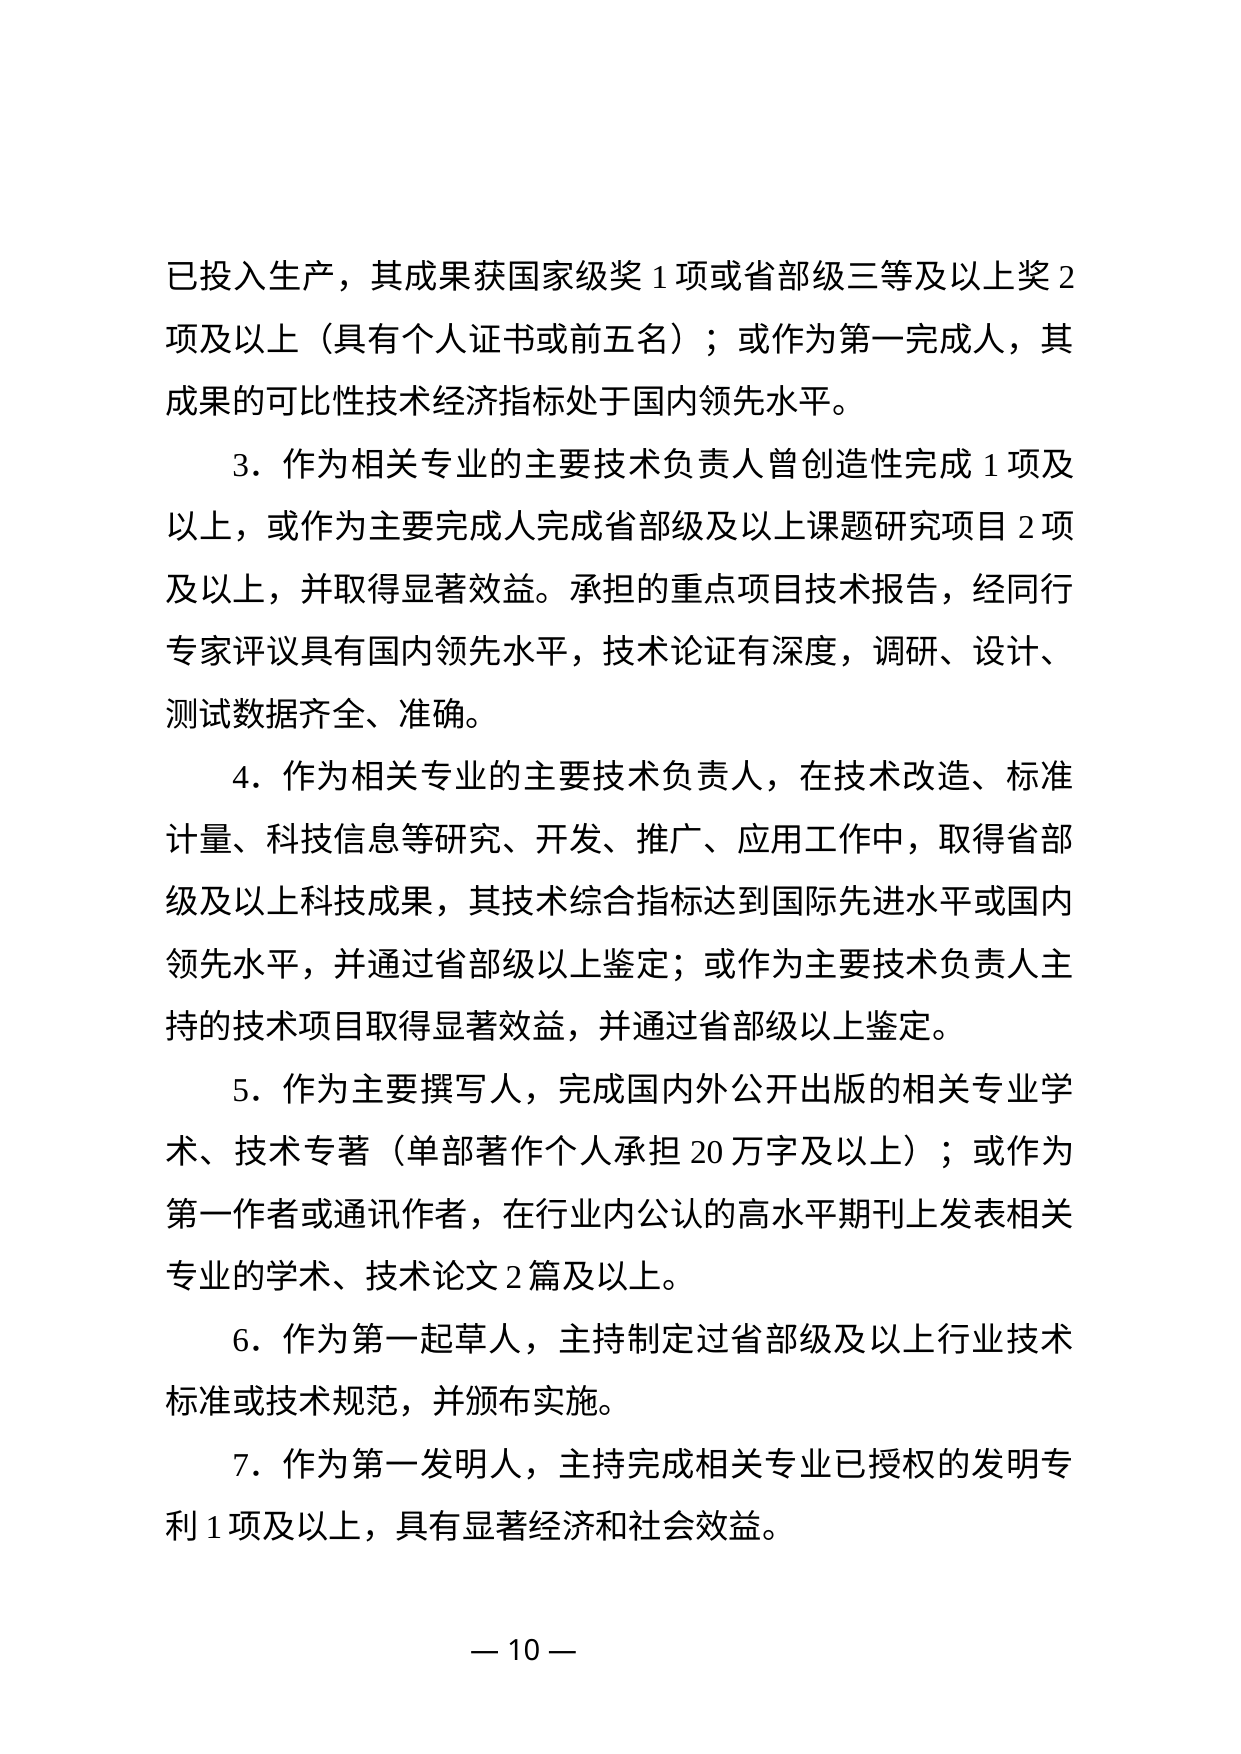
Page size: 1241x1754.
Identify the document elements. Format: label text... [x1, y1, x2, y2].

list 作为第一发明人，主持完成相关专业已授权的发明专利1项及以上，具有显著经济和社会效益。 [165, 1426, 1075, 1551]
list 作为第一起草人，主持制定过省部级及以上行业技术标准或技术规范，并颁布实施。 [165, 1301, 1075, 1426]
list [165, 239, 1075, 426]
list 作为相关专业的主要技术负责人，在技术改造、标准计量、科技信息等研究、开发、推广、应用工作中，取得省部级及以上科技成果，其技术综合指标达到国际先进水平或国内领先水平，并通过省部级以上鉴定；或作为主要技术负责人主持的技术项目取得显著效益，并通过省部级以上鉴定。 [165, 739, 1075, 1051]
list 作为主要撰写人，完成国内外公开出版的相关专业学术、技术专著（单部著作个人承担20万字及以上）；或作为第一作者或通讯作者，在行业内公认的高水平期刊上发表相关专业的学术、技术论文2篇及以上。 [165, 1051, 1075, 1301]
list 作为相关专业的主要技术负责人曾创造性完成1项及以上，或作为主要完成人完成省部级及以上课题研究项目2项及以上，并取得显著效益。承担的重点项目技术报告，经同行专家评议具有国内领先水平，技术论证有深度，调研、设计、测试数据齐全、准确。 [165, 426, 1075, 739]
